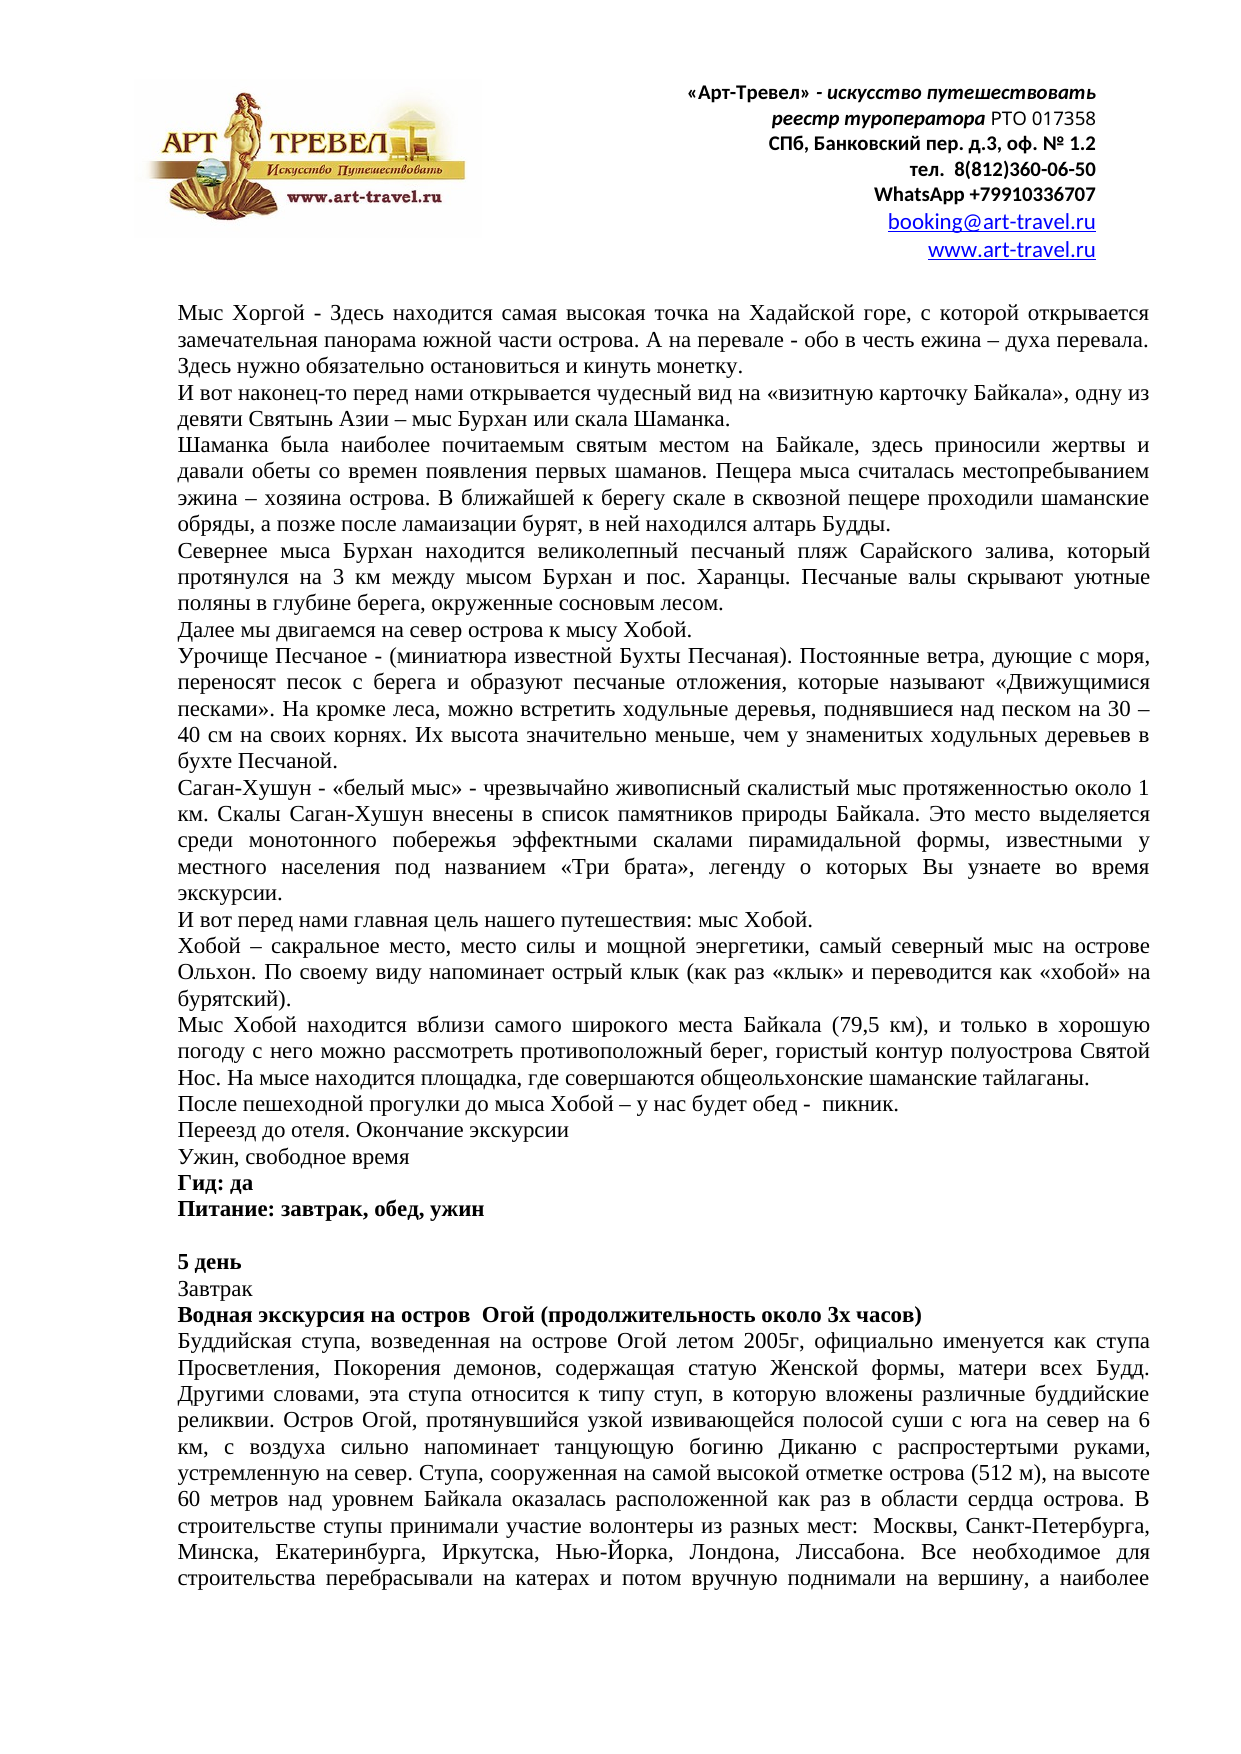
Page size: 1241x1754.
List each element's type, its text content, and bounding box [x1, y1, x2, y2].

text Далее мы двигаемся на север острова к мысу Хобой. [177, 616, 1152, 642]
text Хобой – сакральное место, место силы и мощной энергетики, самый северный мыс на острове Ольхон. По своему виду напоминает острый клык (как раз «клык» и переводится как «хобой» на бурятский). [177, 932, 1152, 1011]
text И вот перед нами главная цель нашего путешествия: мыс Хобой. [177, 906, 1152, 932]
text И вот наконец-то перед нами открывается чудесный вид на «визитную карточку Байкала», одну из девяти Святынь Азии – мыс Бурхан или скала Шаманка. [177, 378, 1152, 431]
text Саган-Хушун - «белый мыс» - чрезвычайно живописный скалистый мыс протяженностью около 1 км. Скалы Саган-Хушун внесены в список памятников природы Байкала. Это место выделяется среди монотонного побережья эффектными скалами пирамидальной формы, известными у местного населения под названием «Три брата», легенду о которых Вы узнаете во время экскурсии. [177, 774, 1152, 906]
text Ужин, свободное время [177, 1143, 1152, 1169]
text Мыс Хобой находится вблизи самого широкого места Байкала (79,5 км), и только в хорошую погоду с него можно рассмотреть противоположный берег, гористый контур полуострова Святой Нос. На мысе находится площадка, где совершаются общеольхонские шаманские тайлаганы. [177, 1011, 1152, 1090]
text Урочище Песчаное - (миниатюра известной Бухты Песчаная). Постоянные ветра, дующие с моря, переносят песок с берега и образуют песчаные отложения, которые называют «Движущимися песками». На кромке леса, можно встретить ходульные деревья, поднявшиеся над песком на 30 – 40 см на своих корнях. Их высота значительно меньше, чем у знаменитых ходульных деревьев в бухте Песчаной. [177, 642, 1152, 774]
text Севернее мыса Бурхан находится великолепный песчаный пляж Сарайского залива, который протянулся на 3 км между мысом Бурхан и пос. Харанцы. Песчаные валы скрывают уютные поляны в глубине берега, окруженные сосновым лесом. [177, 537, 1152, 616]
text Питание: завтрак, обед, ужин [177, 1196, 1152, 1222]
text Шаманка была наиболее почитаемым святым местом на Байкале, здесь приносили жертвы и давали обеты со времен появления первых шаманов. Пещера мыса считалась местопребыванием эжина – хозяина острова. В ближайшей к берегу скале в сквозной пещере проходили шаманские обряды, а позже после ламаизации бурят, в ней находился алтарь Будды. [177, 431, 1152, 537]
text Мыс Хоргой - Здесь находится самая высокая точка на Хадайской горе, с которой открывается замечательная панорама южной части острова. А на перевале - обо в честь ежина – духа перевала. Здесь нужно обязательно остановиться и кинуть монетку. [177, 299, 1152, 378]
picture [134, 79, 483, 238]
text Водная экскурсия на остров Огой (продолжительность около 3х часов) [177, 1301, 1152, 1327]
text Гид: да [177, 1169, 1152, 1196]
text Завтрак [177, 1274, 1152, 1301]
text После пешеходной прогулки до мыса Хобой – у нас будет обед - пикник. [177, 1090, 1152, 1116]
text Переезд до отеля. Окончание экскурсии [177, 1116, 1152, 1143]
text 5 день [177, 1248, 1152, 1274]
